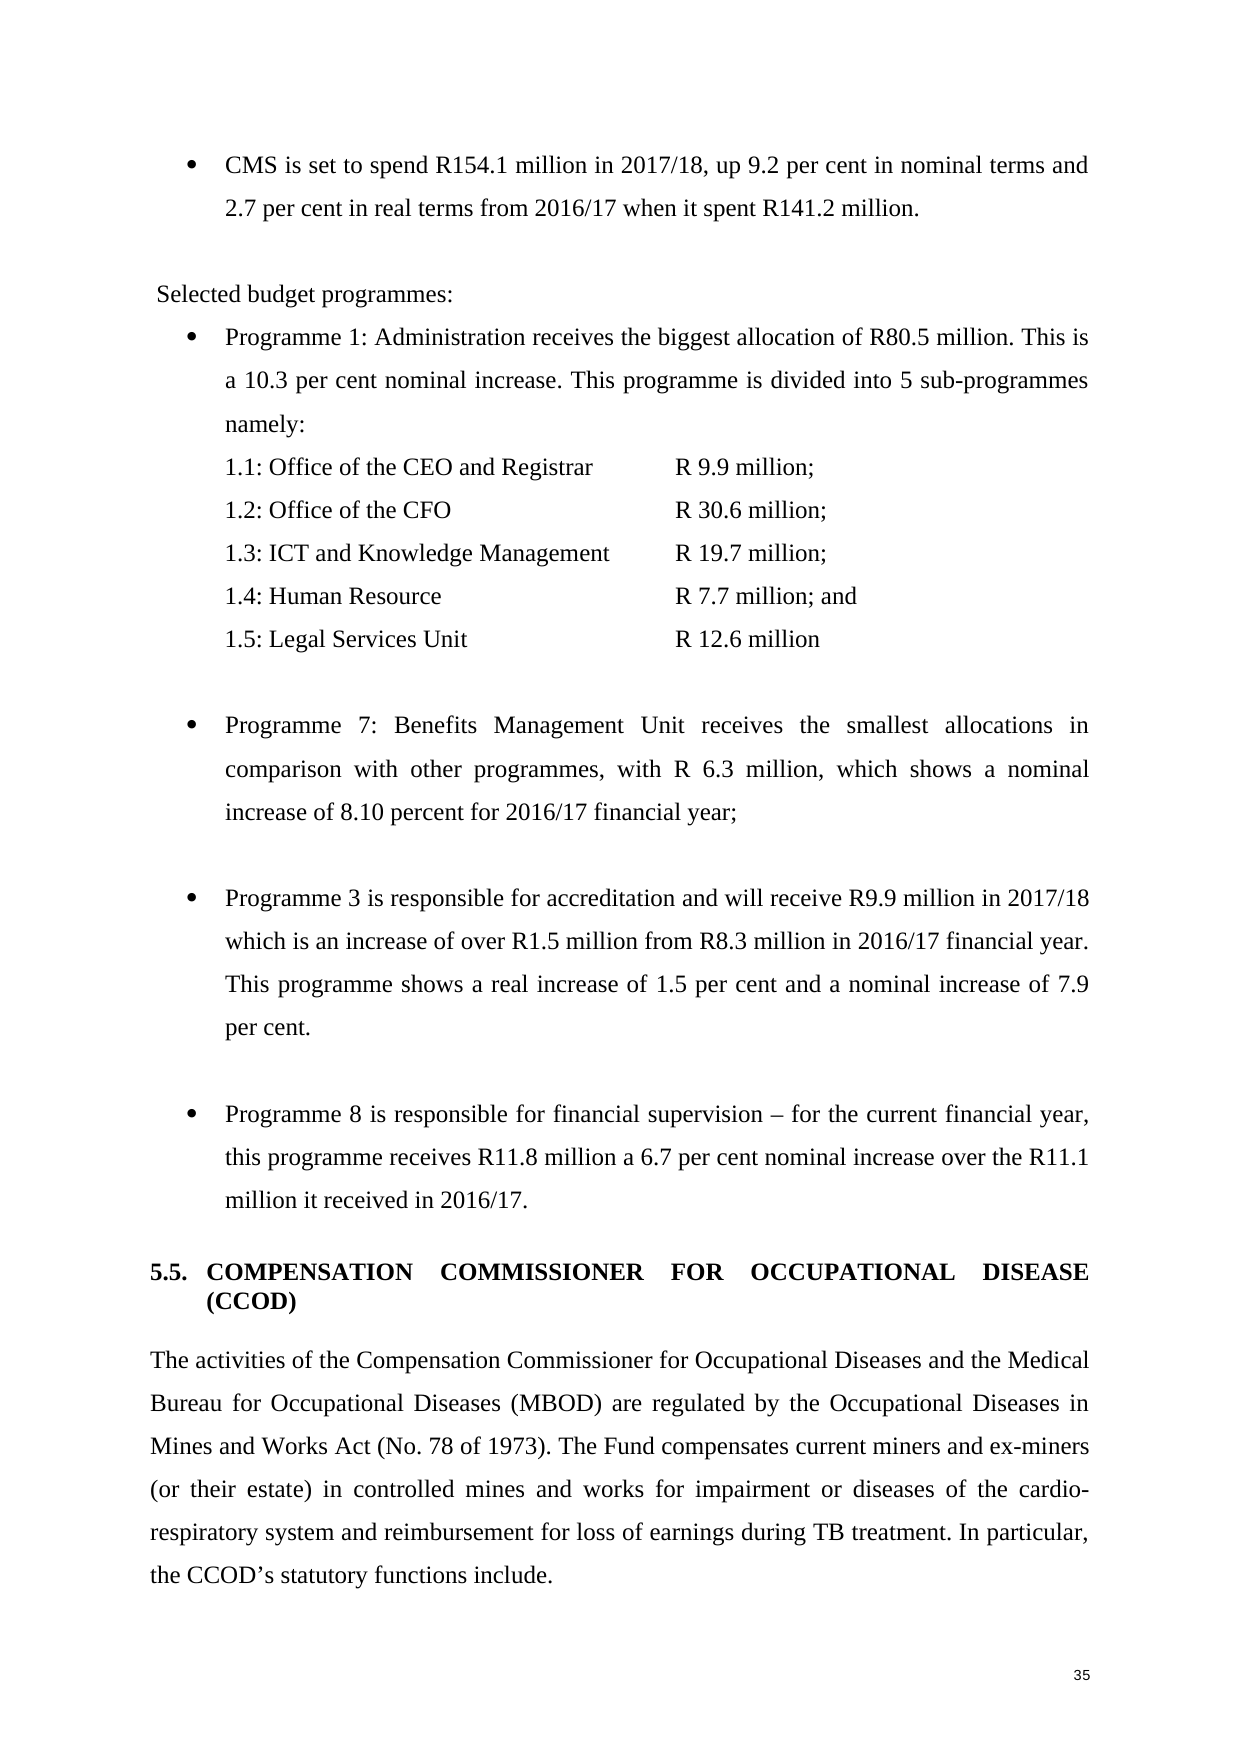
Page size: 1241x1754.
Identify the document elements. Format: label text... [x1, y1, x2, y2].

text The activities of the Compensation Commissioner for Occupational Diseases and the Medical Bureau for Occupational Diseases (MBOD) are regulated by the Occupational Diseases in Mines and Works Act (No. 78 of 1973). The Fund compensates current miners and ex-miners (or their estate) in controlled mines and works for impairment or diseases of the cardio-respiratory system and reimbursement for loss of earnings during TB treatment. In particular, the CCOD’s statutory functions include. [150, 1345, 1090, 1589]
list Programme 8 is responsible for financial supervision – for the current financial year, this programme receives R11.8 million a 6.7 per cent nominal increase over the R11.1 million it received in 2016/17. [187, 1099, 1090, 1214]
text 1.4: Human Resource R 7.7 million; and [224, 581, 1090, 610]
list CMS is set to spend R154.1 million in 2017/18, up 9.2 per cent in nominal terms and 2.7 per cent in real terms from 2016/17 when it spent R141.2 million. [187, 150, 1090, 222]
list Programme 7: Benefits Management Unit receives the smallest allocations in comparison with other programmes, with R 6.3 million, which shows a nominal increase of 8.10 percent for 2016/17 financial year; [187, 711, 1090, 826]
text Selected budget programmes: [150, 279, 1090, 308]
list Programme 1: Administration receives the biggest allocation of R80.5 million. This is a 10.3 per cent nominal increase. This programme is divided into 5 sub-programmes namely: [187, 322, 1090, 437]
text 1.3: ICT and Knowledge Management R 19.7 million; [224, 538, 1090, 567]
text 1.2: Office of the CFO R 30.6 million; [224, 495, 1090, 524]
list COMPENSATION COMMISSIONER FOR OCCUPATIONAL DISEASE (CCOD) [150, 1257, 1090, 1316]
text 1.1: Office of the CEO and Registrar R 9.9 million; [224, 452, 1090, 481]
text 1.5: Legal Services Unit R 12.6 million [224, 624, 1090, 653]
list Programme 3 is responsible for accreditation and will receive R9.9 million in 2017/18 which is an increase of over R1.5 million from R8.3 million in 2016/17 financial year. This programme shows a real increase of 1.5 per cent and a nominal increase of 7.9 per cent. [187, 883, 1090, 1041]
